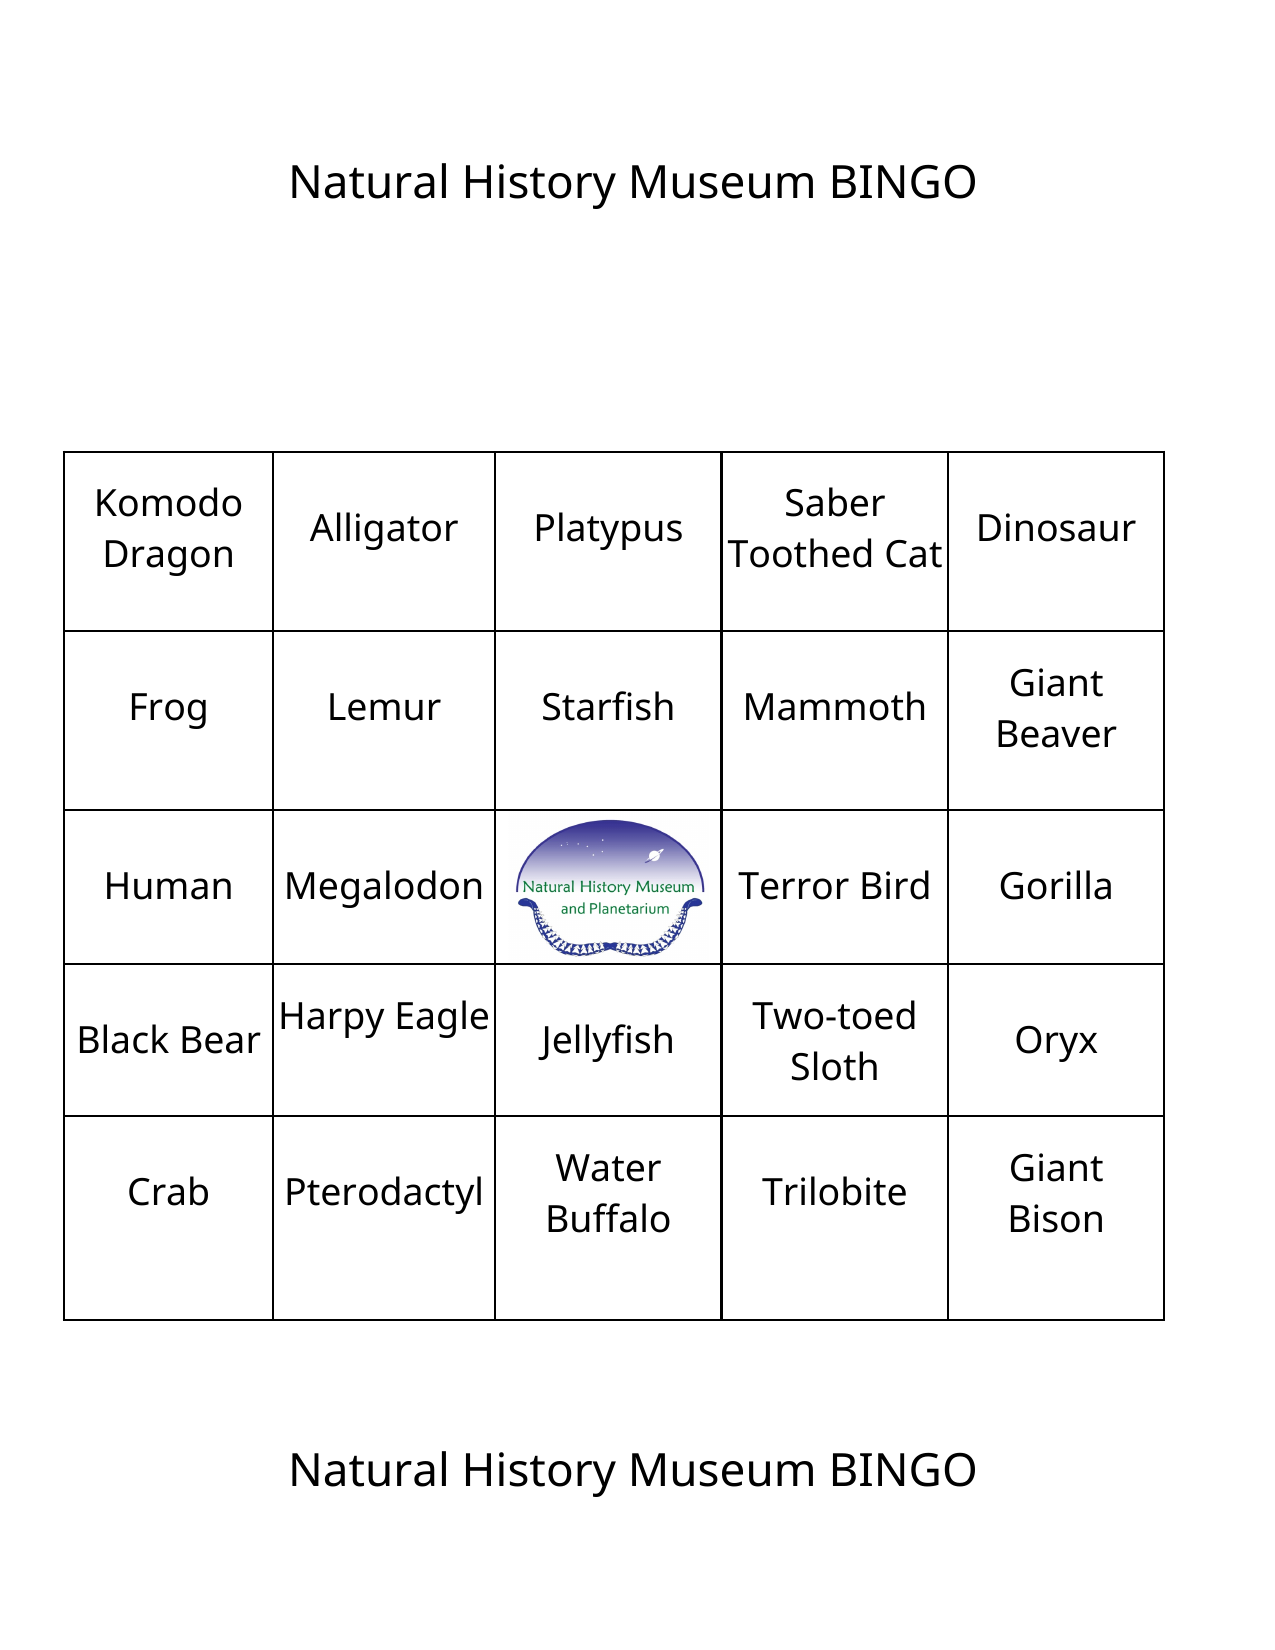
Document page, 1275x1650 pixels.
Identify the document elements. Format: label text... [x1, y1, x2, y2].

table_header Dinosaur [949, 453, 1163, 630]
table_header Alligator [274, 453, 494, 630]
picture [508, 811, 709, 963]
text Natural History Museum BINGO [75, 1437, 1191, 1499]
table_cell Giant Bison [949, 1117, 1163, 1318]
table_cell Human [65, 811, 272, 963]
table_header Platypus [496, 453, 720, 630]
table_cell Water Buffalo [496, 1117, 720, 1318]
table_cell Lemur [274, 632, 494, 809]
table_cell Oryx [949, 965, 1163, 1115]
table_cell Black Bear [65, 965, 272, 1115]
table_cell Mammoth [723, 632, 947, 809]
table_cell Gorilla [949, 811, 1163, 963]
table_cell [496, 811, 508, 963]
table_cell Giant Beaver [949, 632, 1163, 809]
table_cell Two-toed Sloth [723, 965, 947, 1115]
table_cell [709, 811, 720, 963]
table_cell Terror Bird [723, 811, 947, 963]
table_cell Pterodactyl [274, 1117, 494, 1318]
table_cell Harpy Eagle [274, 965, 494, 1115]
table_cell Starfish [496, 632, 720, 809]
table_cell Trilobite [723, 1117, 947, 1318]
table_cell Jellyfish [496, 965, 720, 1115]
table_cell Frog [65, 632, 272, 809]
table_header Komodo Dragon [65, 453, 272, 630]
table_cell Crab [65, 1117, 272, 1318]
table_cell Megalodon [274, 811, 494, 963]
table_header Saber Toothed Cat [723, 453, 947, 630]
text Natural History Museum BINGO [75, 150, 1191, 212]
